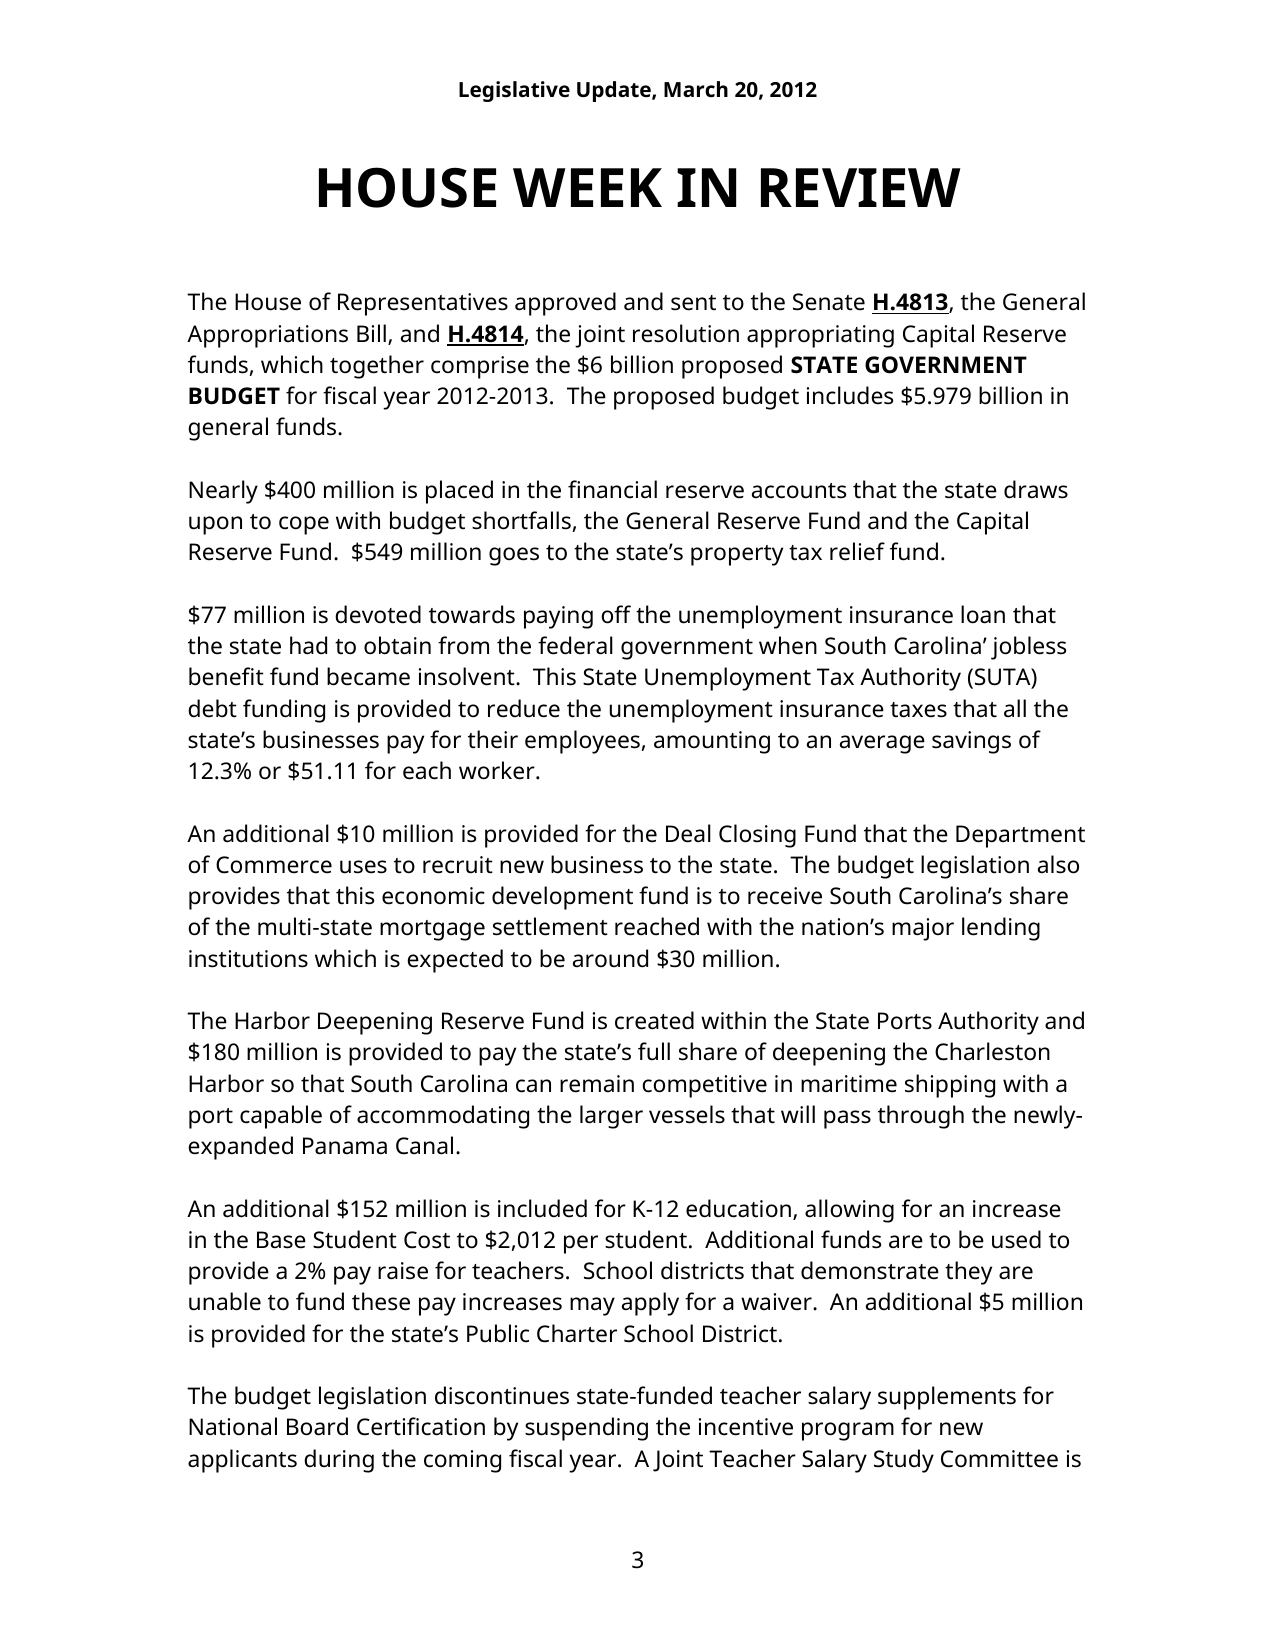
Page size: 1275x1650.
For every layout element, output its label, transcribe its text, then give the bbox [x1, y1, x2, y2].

text An additional $152 million is included for K-12 education, allowing for an increase in the Base Student Cost to $2,012 per student. Additional funds are to be used to provide a 2% pay raise for teachers. School districts that demonstrate they are unable to fund these pay increases may apply for a waiver. An additional $5 million is provided for the state’s Public Charter School District. [187, 1192, 1087, 1349]
text An additional $10 million is provided for the Deal Closing Fund that the Department of Commerce uses to recruit new business to the state. The budget legislation also provides that this economic development fund is to receive South Carolina’s share of the multi-state mortgage settlement reached with the nation’s major lending institutions which is expected to be around $30 million. [187, 817, 1087, 974]
text Nearly $400 million is placed in the financial reserve accounts that the state draws upon to cope with budget shortfalls, the General Reserve Fund and the Capital Reserve Fund. $549 million goes to the state’s property tax relief fund. [187, 474, 1087, 567]
text $77 million is devoted towards paying off the unemployment insurance loan that the state had to obtain from the federal government when South Carolina’ jobless benefit fund became insolvent. This State Unemployment Tax Authority (SUTA) debt funding is provided to reduce the unemployment insurance taxes that all the state’s businesses pay for their employees, amounting to an average savings of 12.3% or $51.11 for each worker. [187, 599, 1087, 786]
text The House of Representatives approved and sent to the Senate H.4813, the General Appropriations Bill, and H.4814, the joint resolution appropriating Capital Reserve funds, which together comprise the $6 billion proposed STATE GOVERNMENT BUDGET for fiscal year 2012-2013. The proposed budget includes $5.979 billion in general funds. [187, 286, 1087, 442]
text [187, 1380, 1087, 1474]
text The Harbor Deepening Reserve Fund is created within the State Ports Authority and $180 million is provided to pay the state’s full share of deepening the Charleston Harbor so that South Carolina can remain competitive in maritime shipping with a port capable of accommodating the larger vessels that will pass through the newly-expanded Panama Canal. [187, 1005, 1087, 1161]
text HOUSE WEEK IN REVIEW [187, 150, 1087, 224]
